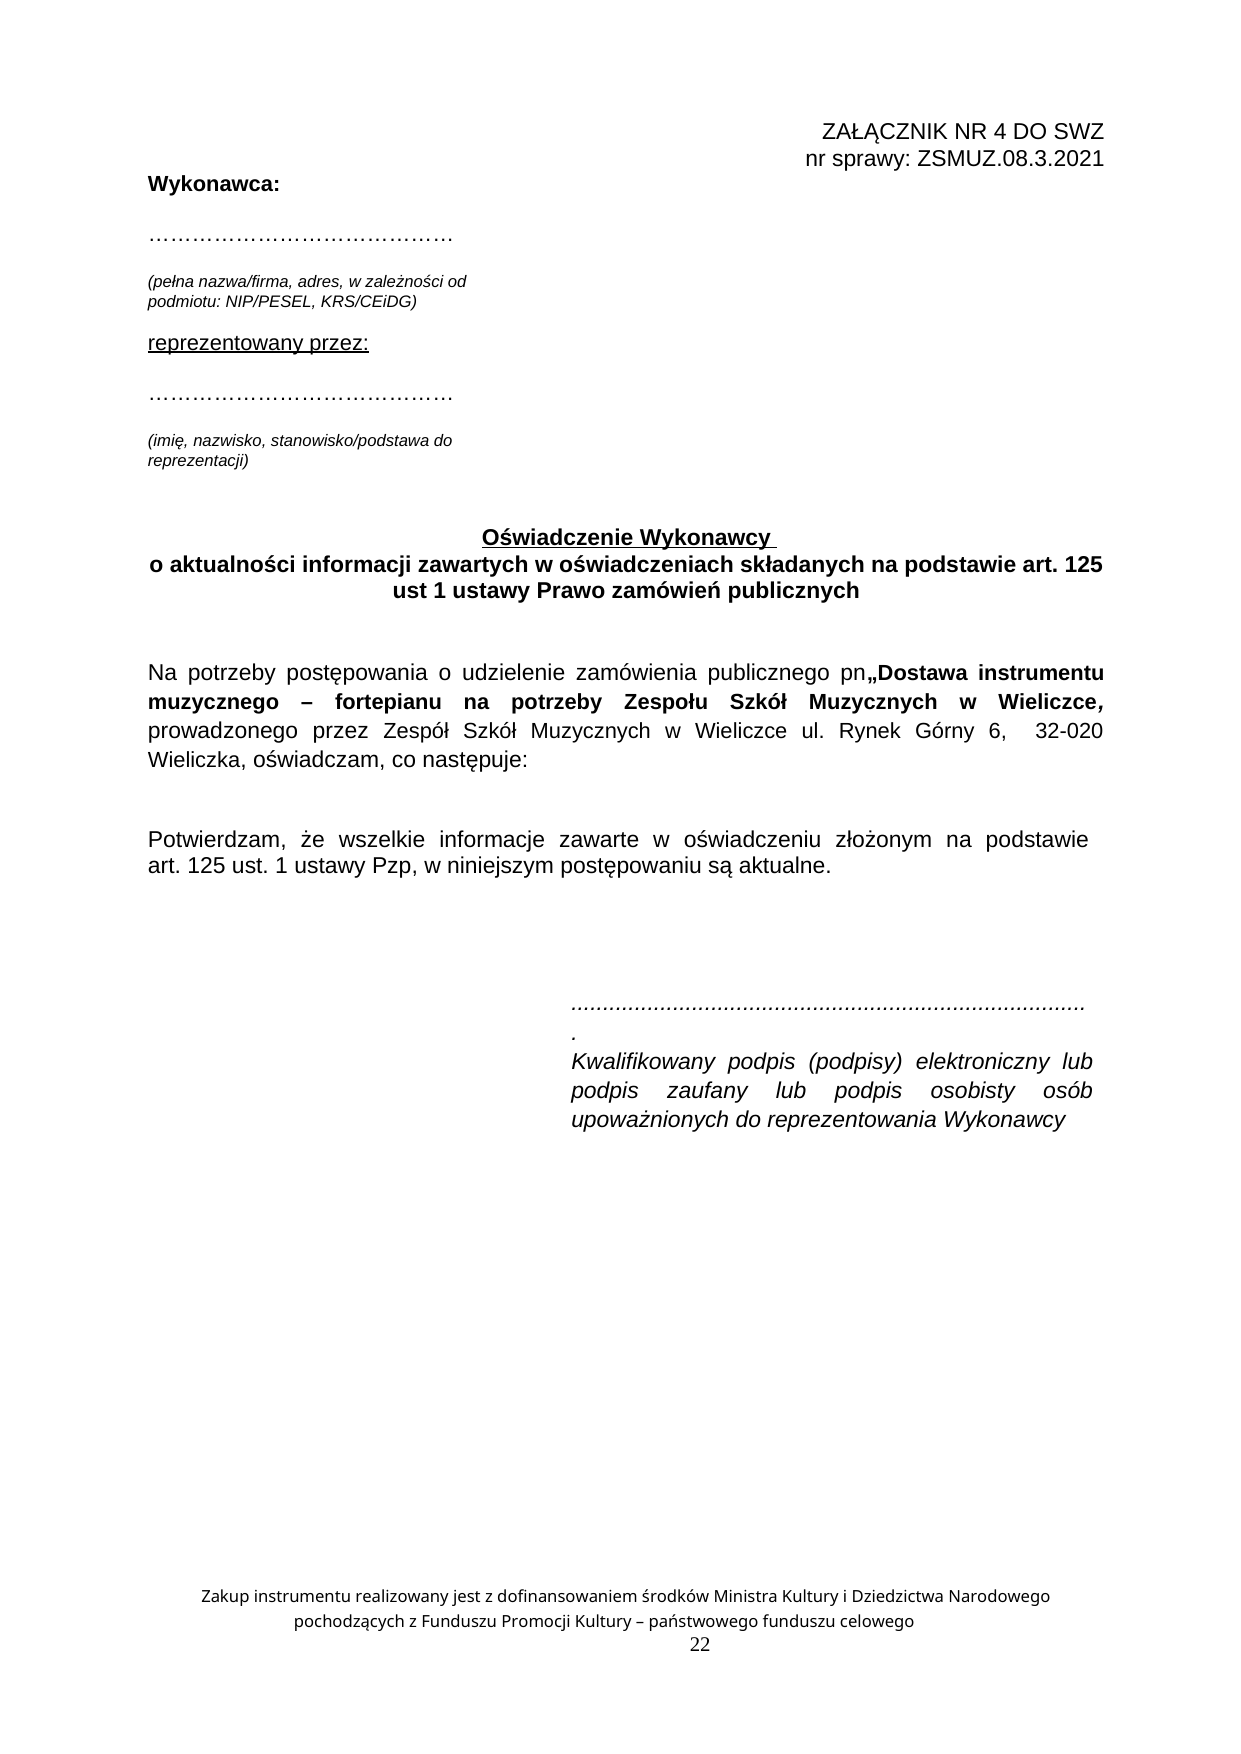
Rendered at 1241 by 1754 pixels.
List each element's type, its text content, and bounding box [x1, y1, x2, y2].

text reprezentowany przez: [148, 329, 1104, 355]
text Wykonawca: [148, 171, 1104, 196]
text nr sprawy: ZSMUZ.08.3.2021 [148, 144, 1104, 171]
text …………………………………… [148, 380, 484, 405]
text Oświadczenie Wykonawcy [148, 524, 1104, 551]
text (imię, nazwisko, stanowisko/podstawa do reprezentacji) [148, 430, 484, 470]
text (pełna nazwa/firma, adres, w zależności od podmiotu: NIP/PESEL, KRS/CEiDG) [148, 272, 484, 311]
text ZAŁĄCZNIK NR 4 DO SWZ [148, 118, 1104, 144]
text …………………………………… [148, 221, 484, 246]
text Na potrzeby postępowania o udzielenie zamówienia publicznego pn„Dostawa instrumentu muzycznego – fortepianu na potrzeby Zespołu Szkół Muzycznych w Wieliczce, prowadzonego przez Zespół Szkół Muzycznych w Wieliczce ul. Rynek Górny 6, 32-020 Wieliczka, oświadczam, co następuje: [148, 656, 1104, 773]
text o aktualności informacji zawartych w oświadczeniach składanych na podstawie art. 125 ust 1 ustawy Prawo zamówień publicznych [148, 551, 1104, 603]
table_cell Kwalifikowany podpis (podpisy) elektroniczny lub podpis zaufany lub podpis osobisty osób upoważnionych do reprezentowania Wykonawcy [560, 1045, 1104, 1132]
text Potwierdzam, że wszelkie informacje zawarte w oświadczeniu złożonym na podstawie art. 125 ust. 1 ustawy Pzp, w niniejszym postępowaniu są aktualne. [148, 826, 1104, 878]
table_header .................................................................................. [560, 957, 1104, 1045]
